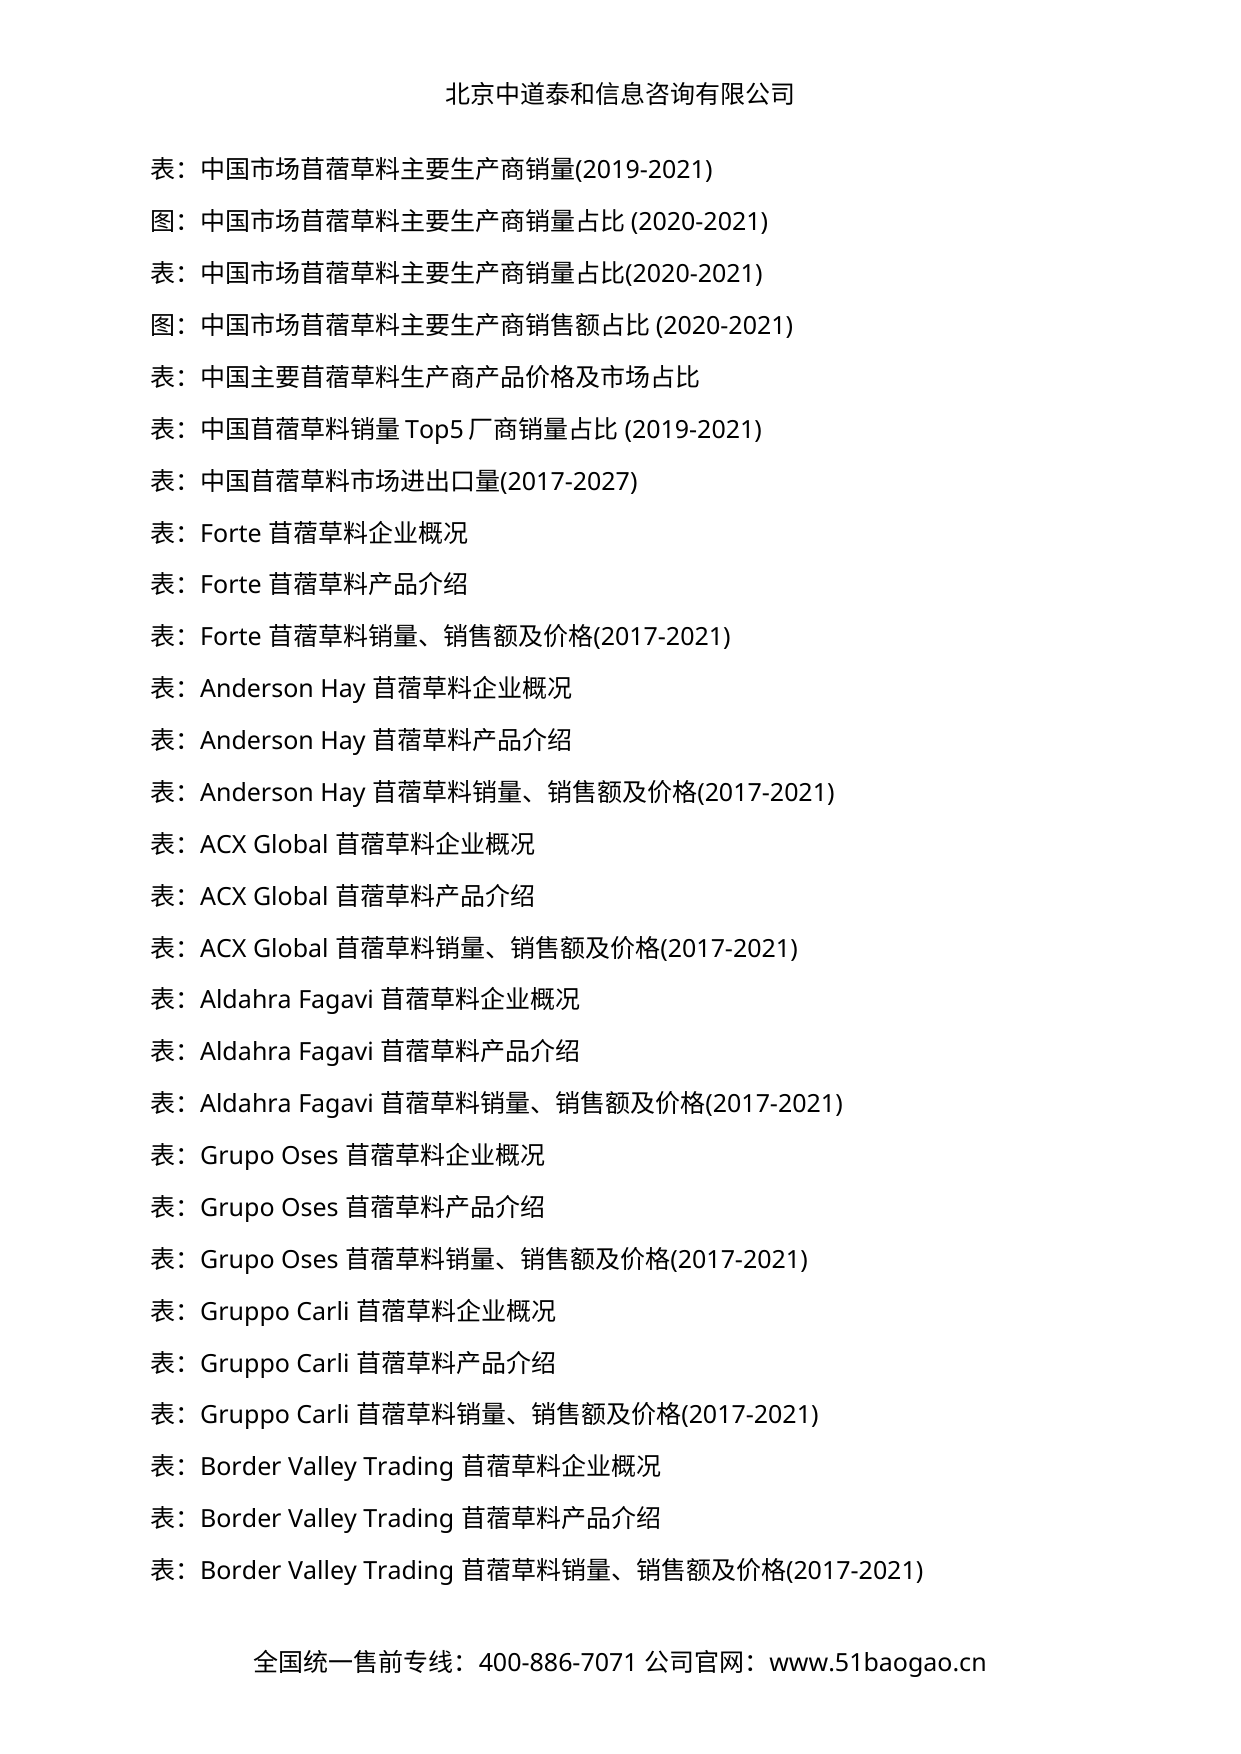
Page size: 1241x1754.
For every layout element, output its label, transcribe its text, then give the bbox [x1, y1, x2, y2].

text 表：中国市场苜蓿草料主要生产商销量(2019-2021) [150, 150, 1090, 186]
text 表：Gruppo Carli 苜蓿草料销量、销售额及价格(2017-2021) [150, 1395, 1090, 1431]
text 表：Grupo Oses 苜蓿草料销量、销售额及价格(2017-2021) [150, 1239, 1090, 1276]
text 表：Border Valley Trading 苜蓿草料销量、销售额及价格(2017-2021) [150, 1551, 1090, 1587]
text 表：Forte 苜蓿草料销量、销售额及价格(2017-2021) [150, 617, 1090, 653]
text 表：中国主要苜蓿草料生产商产品价格及市场占比 [150, 357, 1090, 394]
text 表：Forte 苜蓿草料企业概况 [150, 513, 1090, 549]
text 表：中国苜蓿草料市场进出口量(2017-2027) [150, 461, 1090, 497]
text 表：ACX Global 苜蓿草料企业概况 [150, 824, 1090, 861]
text 表：Aldahra Fagavi 苜蓿草料产品介绍 [150, 1032, 1090, 1068]
text 表：Forte 苜蓿草料产品介绍 [150, 565, 1090, 601]
text 图：中国市场苜蓿草料主要生产商销售额占比 (2020-2021) [150, 306, 1090, 342]
text 图：中国市场苜蓿草料主要生产商销量占比 (2020-2021) [150, 202, 1090, 238]
text 表：ACX Global 苜蓿草料产品介绍 [150, 876, 1090, 912]
text 表：Grupo Oses 苜蓿草料企业概况 [150, 1136, 1090, 1172]
text 表：中国市场苜蓿草料主要生产商销量占比(2020-2021) [150, 254, 1090, 290]
text 表：Anderson Hay 苜蓿草料销量、销售额及价格(2017-2021) [150, 772, 1090, 809]
text 表：中国苜蓿草料销量Top5厂商销量占比 (2019-2021) [150, 409, 1090, 446]
text 表：Anderson Hay 苜蓿草料企业概况 [150, 669, 1090, 705]
text 表：ACX Global 苜蓿草料销量、销售额及价格(2017-2021) [150, 928, 1090, 964]
text 表：Border Valley Trading 苜蓿草料产品介绍 [150, 1499, 1090, 1535]
text 表：Anderson Hay 苜蓿草料产品介绍 [150, 721, 1090, 757]
text 表：Gruppo Carli 苜蓿草料产品介绍 [150, 1343, 1090, 1379]
text 表：Gruppo Carli 苜蓿草料企业概况 [150, 1291, 1090, 1327]
text 表：Border Valley Trading 苜蓿草料企业概况 [150, 1447, 1090, 1483]
text 表：Grupo Oses 苜蓿草料产品介绍 [150, 1187, 1090, 1224]
text 表：Aldahra Fagavi 苜蓿草料销量、销售额及价格(2017-2021) [150, 1084, 1090, 1120]
text 表：Aldahra Fagavi 苜蓿草料企业概况 [150, 980, 1090, 1016]
